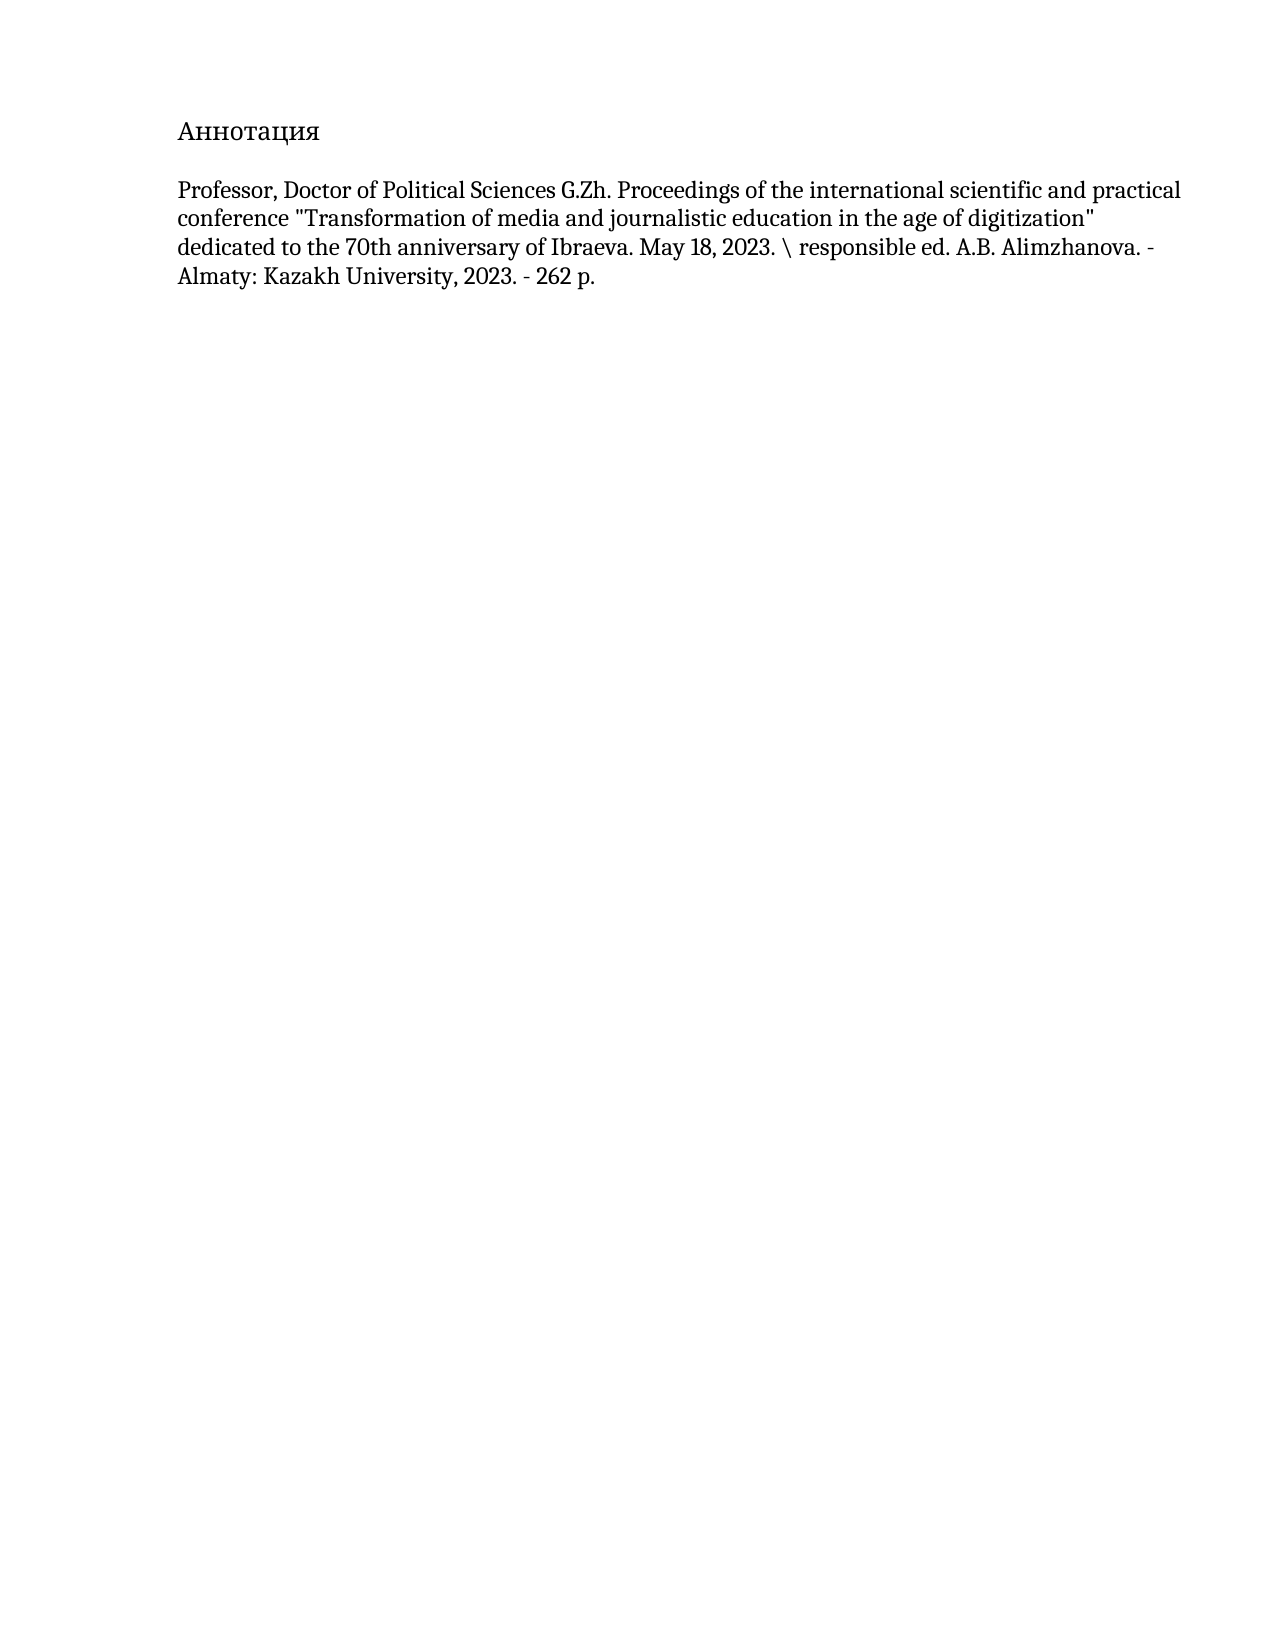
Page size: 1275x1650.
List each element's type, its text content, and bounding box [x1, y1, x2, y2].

text Аннотация [177, 118, 1186, 147]
text Professor, Doctor of Political Sciences G.Zh. Proceedings of the international scientific and practical conference "Transformation of media and journalistic education in the age of digitization" dedicated to the 70th anniversary of Ibraeva. May 18, 2023. \ responsible ed. A.B. Alimzhanova. - Almaty: Kazakh University, 2023. - 262 p. [177, 176, 1186, 291]
